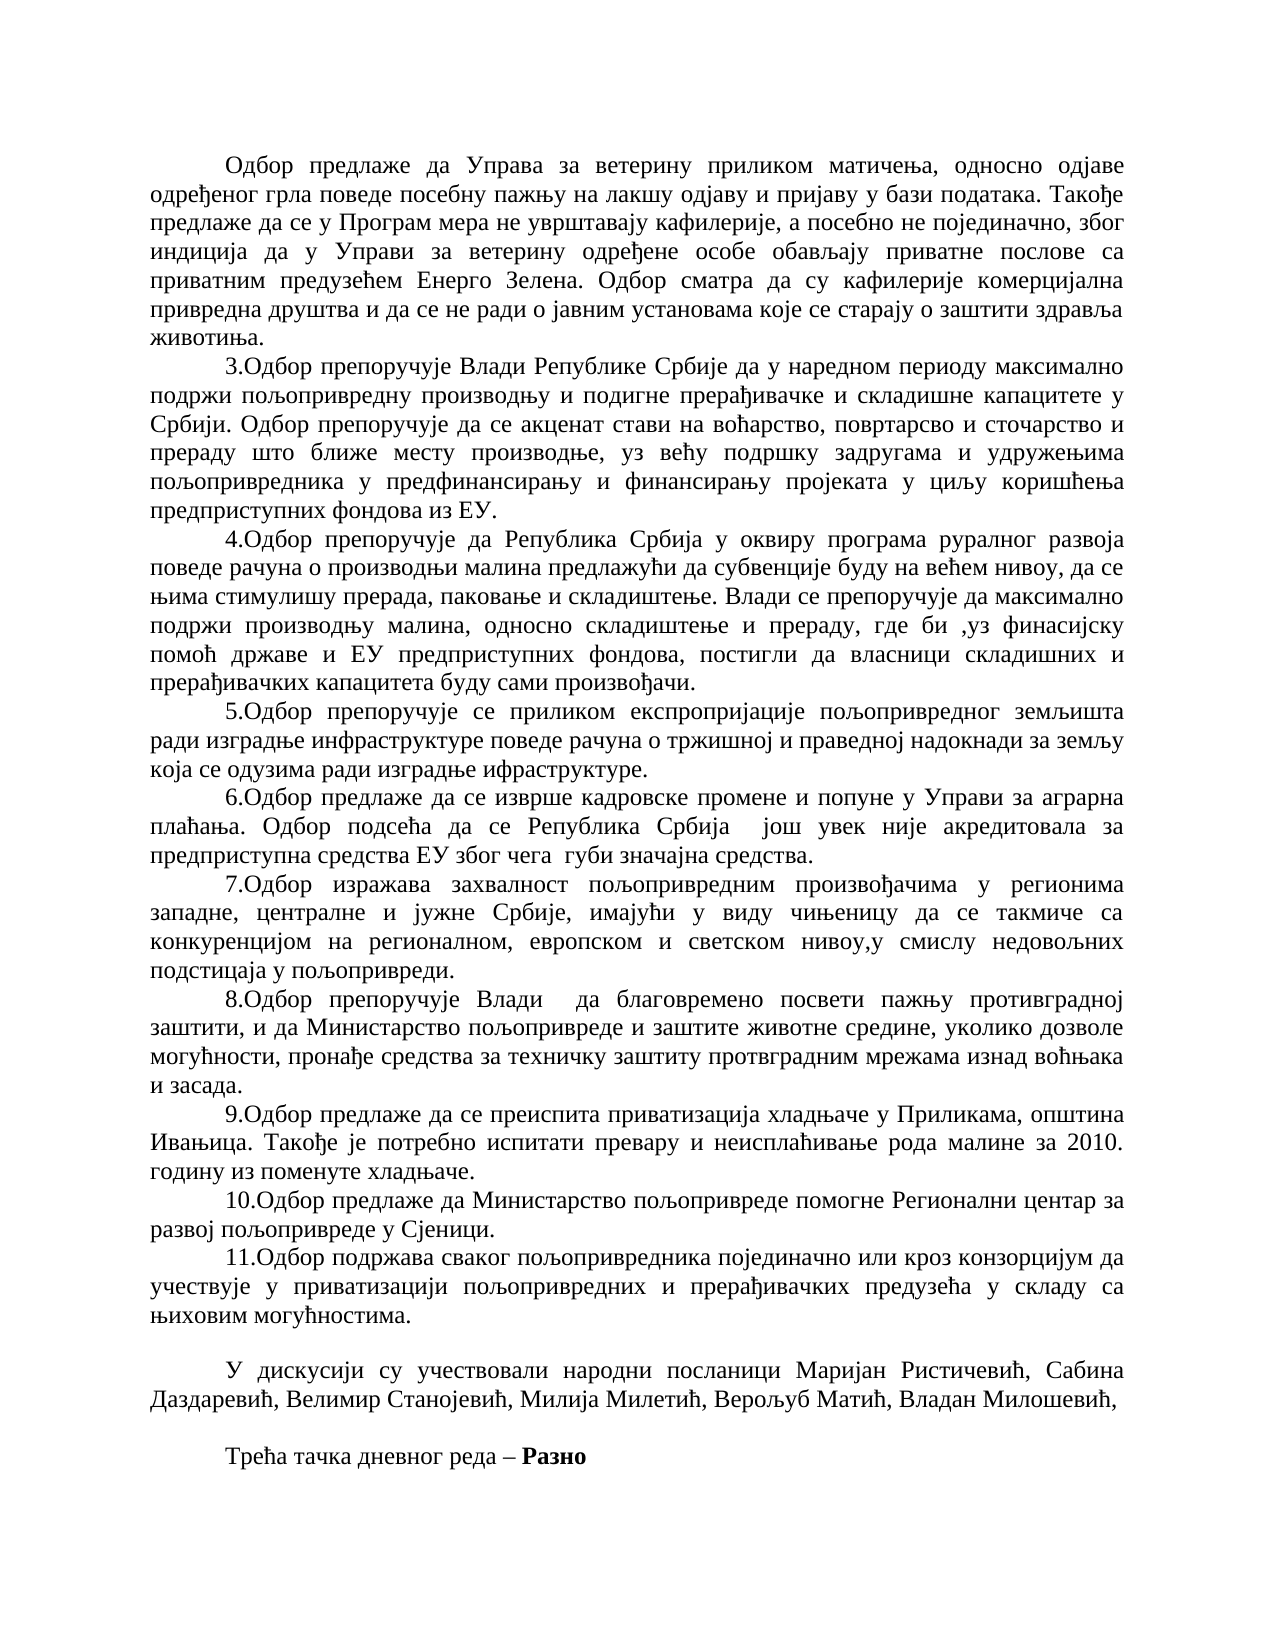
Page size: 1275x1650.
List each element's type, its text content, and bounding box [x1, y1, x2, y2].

text У дискусији су учествовали народни посланици Маријан Ристичевић, Сабина Даздаревић, Велимир Станојевић, Милија Милетић, Верољуб Матић, Владан Милошевић, [150, 1355, 1125, 1413]
text 10.Одбор предлаже да Министарство пољопривреде помогне Регионални центар за развој пољопривреде у Сјеници. [150, 1185, 1125, 1242]
text Трећа тачка дневног реда – Разно [150, 1441, 1125, 1470]
text 8.Одбор препоручује Влади да благовремено посвети пажњу противградној заштити, и да Министарство пољопривреде и заштите животне средине, уколико дозволе могућности, пронађе средства за техничку заштиту протвградним мрежама изнад воћњака и засада. [150, 984, 1125, 1099]
text 9.Одбор предлаже да се преиспита приватизација хладњаче у Приликама, општина Ивањица. Такође је потребно испитати превару и неисплаћивање рода малине за 2010. годину из поменуте хладњаче. [150, 1099, 1125, 1185]
text 11.Одбор подржава сваког пољопривредника појединачно или кроз конзорцијум да учествује у приватизацији пољопривредних и прерађивачких предузећа у складу са њиховим могућностима. [150, 1242, 1125, 1329]
text Одбор предлаже да Управа за ветерину приликом матичења, односно одјаве одређеног грла поведе посебну пажњу на лакшу одјаву и пријаву у бази података. Такође предлаже да се у Програм мера не уврштавају кафилерије, а посебно не појединачно, због индиција да у Управи за ветерину одређене особе обављају приватне послове са приватним предузећем Енерго Зелена. Одбор сматра да су кафилериje комерцијална привредна друштва и да се не ради о јавним установама које се старају о заштити здравља животиња. [150, 150, 1125, 351]
text 3.Одбор препоручује Влади Републике Србије да у наредном периоду максимално подржи пољопривредну производњу и подигне прерађивачке и складишне капацитете у Србији. Одбор препоручује да се акценат стави на воћарство, повртарсво и сточарство и прераду што ближе месту производње, уз већу подршку задругама и удружењима пољопривредника у предфинансирању и финансирању пројеката у циљу коришћења предприступних фондова из ЕУ. [150, 351, 1125, 524]
text 6.Одбор предлаже да се изврше кадровске промене и попуне у Управи за аграрна плаћања. Одбор подсећа да се Република Србија још увек није акредитовала за предприступна средства ЕУ због чега губи значајна средства. [150, 782, 1125, 869]
text 5.Одбор препоручује се приликом експропријације пољопривредног земљишта ради изградње инфраструктуре поведе рачуна о тржишној и праведној надокнади за земљу која се одузима ради изградње ифраструктуре. [150, 696, 1125, 782]
text 7.Одбор изражава захвалност пољопривредним произвођачима у регионима западне, централне и јужне Србије, имајући у виду чињеницу да се такмиче са конкуренцијом на регионалном, европском и светском нивоу,у смислу недовољних подстицаја у пољопривреди. [150, 869, 1125, 984]
text 4.Одбор препоручује да Република Србија у оквиру програма руралног развоја поведе рачуна о производњи малина предлажући да субвенције буду на већем нивоу, да се њима стимулишу прерада, паковање и складиштење. Влади се препоручује да максимално подржи производњу малина, односно складиштење и прераду, где би ,уз финасијску помоћ државе и ЕУ предприступних фондова, постигли да власници складишних и прерађивачких капацитета буду сами произвођачи. [150, 524, 1125, 696]
